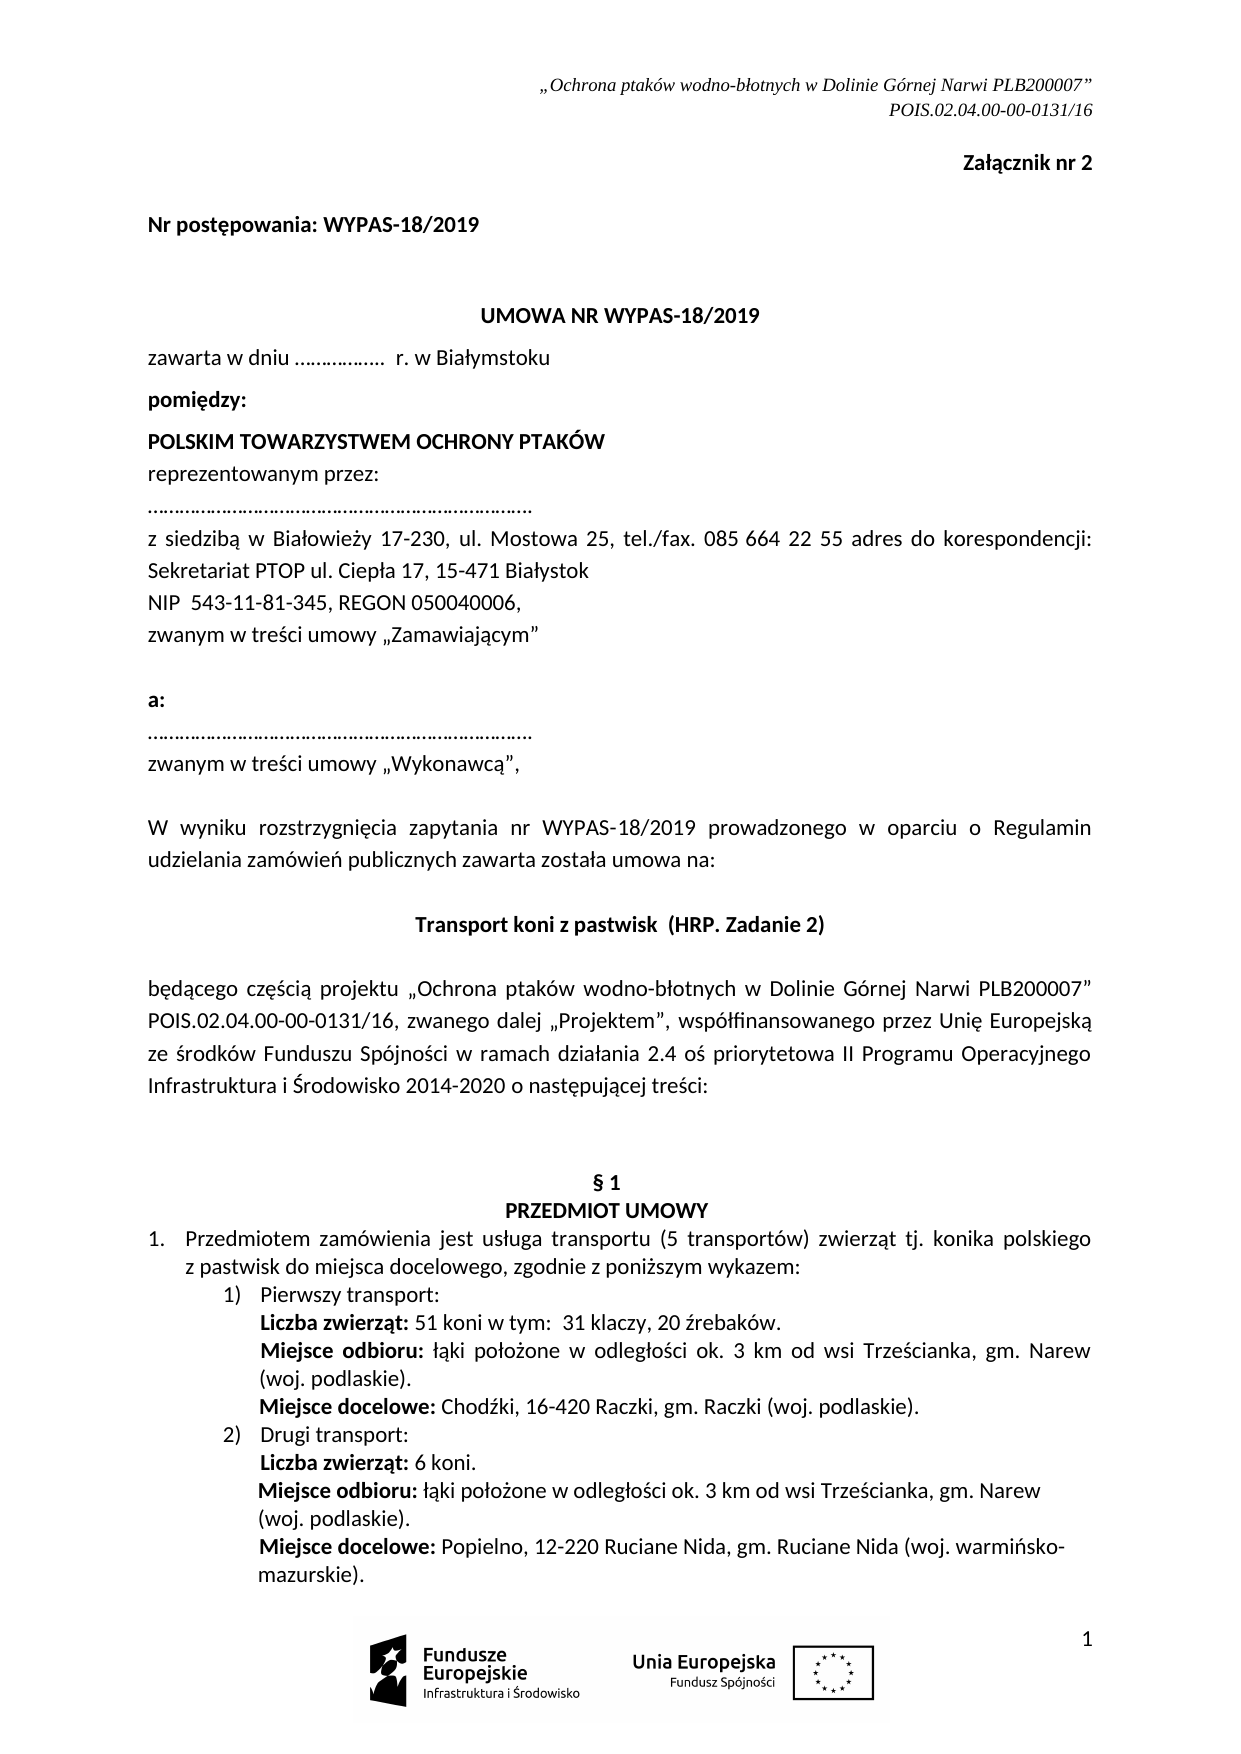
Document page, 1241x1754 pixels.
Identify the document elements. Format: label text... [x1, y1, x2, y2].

text zwanym w treści umowy „Zamawiającym” [148, 620, 1093, 648]
text zwanym w treści umowy „Wykonawcą”, [148, 749, 1093, 777]
list Przedmiotem zamówienia jest usługa transportu (5 transportów) zwierząt tj. konika polskiego z pastwisk do miejsca docelowego, zgodnie z poniższym wykazem: [148, 1224, 1093, 1280]
list Miejsce odbioru: łąki położone w odległości ok. 3 km od wsi Trześcianka, gm. Narew (woj. podlaskie). [258, 1476, 1093, 1532]
text Załącznik nr 2 [148, 148, 1093, 176]
list Drugi transport: [223, 1420, 1093, 1448]
text W wyniku rozstrzygnięcia zapytania nr WYPAS-18/2019 prowadzonego w oparciu o Regulamin udzielania zamówień publicznych zawarta została umowa na: [148, 813, 1093, 874]
text będącego częścią projektu „Ochrona ptaków wodno-błotnych w Dolinie Górnej Narwi PLB200007” POIS.02.04.00-00-0131/16, zwanego dalej „Projektem”, współfinansowanego przez Unię Europejską ze środków Funduszu Spójności w ramach działania 2.4 oś priorytetowa II Programu Operacyjnego Infrastruktura i Środowisko 2014-2020 o następującej treści: [148, 974, 1093, 1163]
text z siedzibą w Białowieży 17-230, ul. Mostowa 25, tel./fax. 085 664 22 55 adres do korespondencji: Sekretariat PTOP ul. Ciepła 17, 15-471 Białystok [148, 524, 1093, 584]
picture [352, 1616, 891, 1723]
text Transport koni z pastwisk (HRP. Zadanie 2) [148, 910, 1093, 938]
list Pierwszy transport: [223, 1280, 1093, 1308]
text ………………………………………………………………. [148, 717, 1093, 745]
list Liczba zwierząt: 6 koni. [224, 1448, 1093, 1476]
text zawarta w dniu …………….. r. w Białymstoku [148, 343, 1093, 371]
text § 1 [148, 1168, 1066, 1196]
list Liczba zwierząt: 51 koni w tym: 31 klaczy, 20 źrebaków. [224, 1308, 1093, 1336]
text PRZEDMIOT UMOWY [148, 1196, 1066, 1224]
text reprezentowanym przez: [148, 459, 1093, 487]
text Nr postępowania: WYPAS-18/2019 [148, 210, 1093, 238]
text pomiędzy: [148, 385, 1093, 413]
text ………………………………………………………………. [148, 492, 1093, 519]
text a: [148, 685, 1093, 713]
text Miejsce docelowe: Chodźki, 16-420 Raczki, gm. Raczki (woj. podlaskie). [259, 1392, 1093, 1420]
text UMOWA NR WYPAS-18/2019 [148, 301, 1093, 329]
text POLSKIM TOWARZYSTWEM OCHRONY PTAKÓW [148, 427, 1093, 455]
text NIP 543-11-81-345, REGON 050040006, [148, 588, 1093, 616]
text Miejsce docelowe: Popielno, 12-220 Ruciane Nida, gm. Ruciane Nida (woj. warmińsko-mazurskie). [258, 1532, 1093, 1588]
list Miejsce odbioru: łąki położone w odległości ok. 3 km od wsi Trześcianka, gm. Narew (woj. podlaskie). [259, 1336, 1093, 1392]
